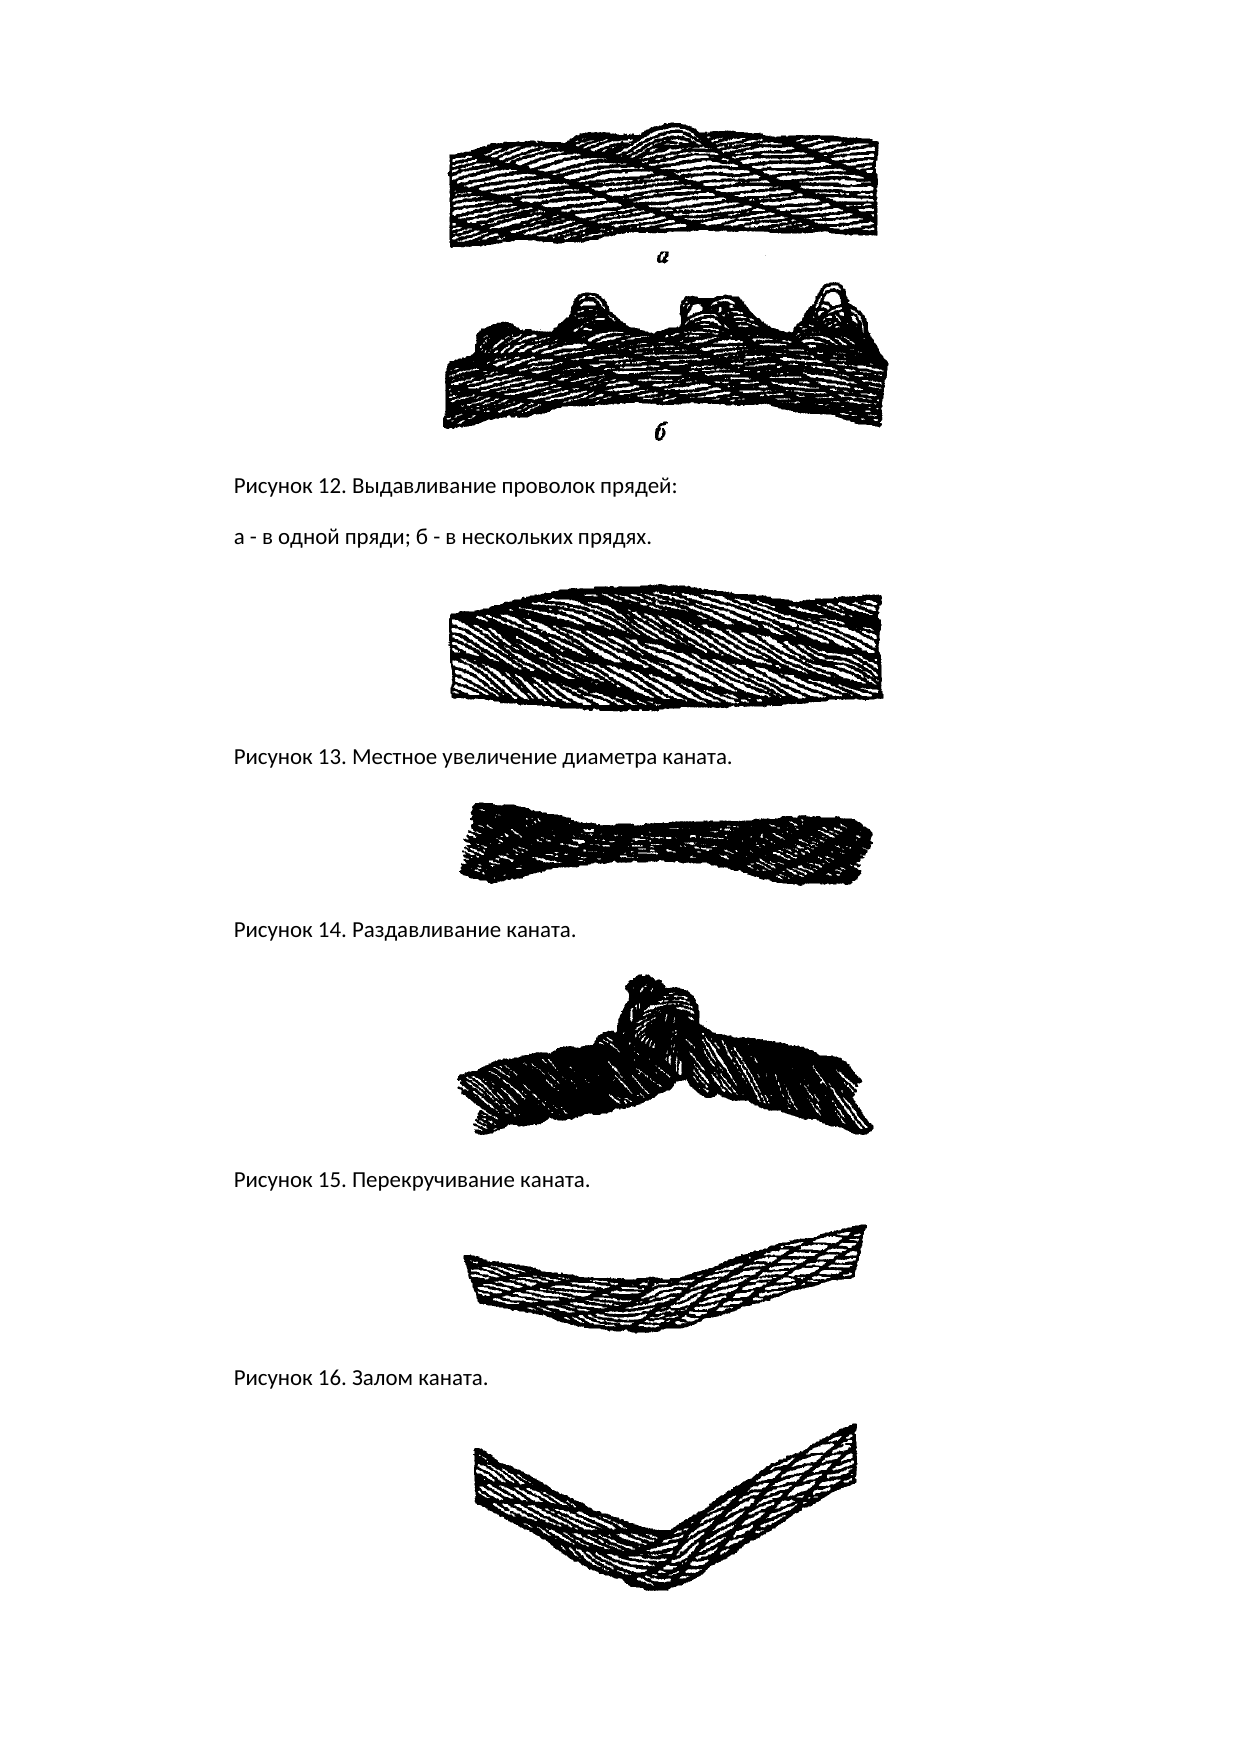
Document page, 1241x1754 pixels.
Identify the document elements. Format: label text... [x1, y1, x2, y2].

text Рисунок 15. Перекручивание каната. [177, 1165, 1152, 1193]
picture [453, 971, 876, 1138]
picture [454, 798, 875, 888]
text Рисунок 12. Выдавливание проволок прядей: [177, 471, 1152, 499]
picture [443, 578, 886, 715]
picture [459, 1221, 870, 1336]
picture [438, 118, 891, 444]
text Рисунок 13. Местное увеличение диаметра каната. [177, 742, 1152, 770]
text Рисунок 16. Залом каната. [177, 1363, 1152, 1392]
text Рисунок 14. Раздавливание каната. [177, 916, 1152, 943]
text а - в одной пряди; б - в нескольких прядях. [177, 522, 1152, 550]
picture [468, 1419, 861, 1595]
